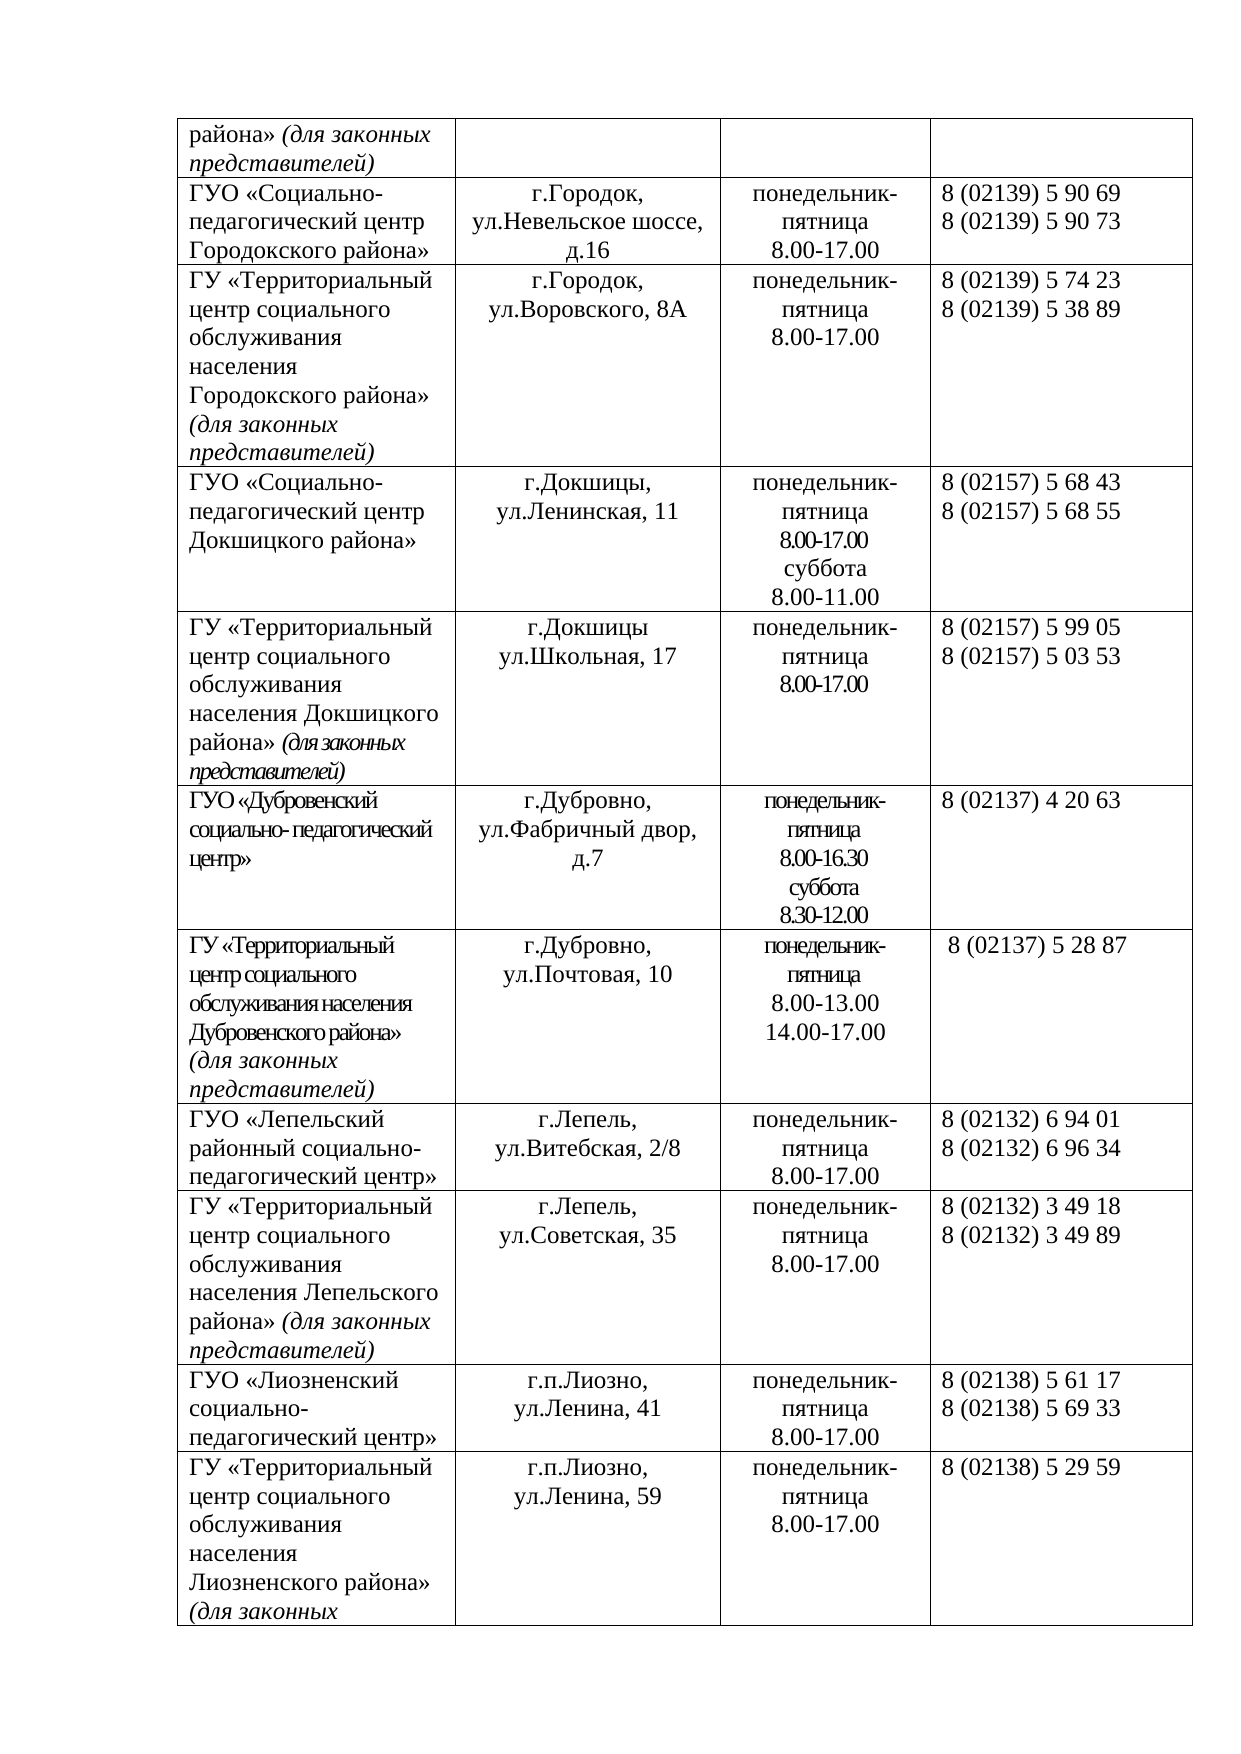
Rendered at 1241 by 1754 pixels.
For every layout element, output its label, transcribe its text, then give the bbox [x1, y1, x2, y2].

table_cell ГУ «Территориальный центр социального обслуживания населения Докшицкого района» (для законных представителей) [178, 612, 455, 784]
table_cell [456, 119, 720, 177]
table_cell понедельник-пятница 8.00-17.00 [721, 265, 930, 466]
table_cell 8 (02139) 5 74 23 8 (02139) 5 38 89 [931, 265, 1192, 466]
table_cell г.Дубровно, ул.Почтовая, 10 [456, 930, 720, 1103]
table_cell понедельник-пятница 8.00-17.00 [721, 1104, 930, 1190]
table_cell понедельник-пятница 8.00-17.00 [721, 1365, 930, 1451]
table_cell г.Лепель, ул.Витебская, 2/8 [456, 1104, 720, 1190]
table_cell ГУО «Социально-педагогический центр Докшицкого района» [178, 467, 455, 611]
table_cell 8 (02137) 4 20 63 [931, 786, 1192, 929]
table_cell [931, 119, 1192, 177]
table_cell понедельник-пятница 8.00-13.00 14.00-17.00 [721, 930, 930, 1103]
table_cell 8 (02157) 5 68 43 8 (02157) 5 68 55 [931, 467, 1192, 611]
table_cell 8 (02157) 5 99 05 8 (02157) 5 03 53 [931, 612, 1192, 784]
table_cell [721, 1452, 930, 1624]
table_cell 8 (02138) 5 61 17 8 (02138) 5 69 33 [931, 1365, 1192, 1451]
table_cell ГУО «Лепельский районный социально-педагогический центр» [178, 1104, 455, 1190]
table_cell понедельник-пятница 8.00-16.30 суббота 8.30-12.00 [721, 786, 930, 929]
table_cell ГУО «Лиозненский социально-педагогический центр» [178, 1365, 455, 1451]
table_cell ГУ «Территориальный центр социального обслуживания населения Городокского района» (для законных представителей) [178, 265, 455, 466]
table_cell 8 (02139) 5 90 69 8 (02139) 5 90 73 [931, 178, 1192, 264]
table_cell понедельник-пятница 8.00-17.00 [721, 612, 930, 784]
table_cell 8 (02137) 5 28 87 [931, 930, 1192, 1103]
table_cell 8 (02138) 5 29 59 [931, 1452, 1192, 1624]
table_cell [178, 1452, 455, 1624]
table_cell г.Докшицы ул.Школьная, 17 [456, 612, 720, 784]
table_cell ГУ «Территориальный центр социального обслуживания населения Лепельского района» (для законных представителей) [178, 1191, 455, 1364]
table_cell г.Городок, ул.Воровского, 8А [456, 265, 720, 466]
table_cell ГУО «Социально-педагогический центр Городокского района» [178, 178, 455, 264]
table_cell г.Лепель, ул.Советская, 35 [456, 1191, 720, 1364]
table_cell 8 (02132) 6 94 01 8 (02132) 6 96 34 [931, 1104, 1192, 1190]
table_cell понедельник-пятница 8.00-17.00 [721, 1191, 930, 1364]
table_cell ГУ «Территориальный центр социального обслуживания населения Дубровенского района» (для законных представителей) [178, 930, 455, 1103]
table_cell 8 (02132) 3 49 18 8 (02132) 3 49 89 [931, 1191, 1192, 1364]
table_cell г.Дубровно, ул.Фабричный двор, д.7 [456, 786, 720, 929]
table_cell понедельник-пятница 8.00-17.00 суббота 8.00-11.00 [721, 467, 930, 611]
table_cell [721, 119, 930, 177]
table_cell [456, 1452, 720, 1624]
table_cell г.Городок, ул.Невельское шоссе, д.16 [456, 178, 720, 264]
table_cell г.Докшицы, ул.Ленинская, 11 [456, 467, 720, 611]
table_cell ГУО «Дубровенский социально- педагогический центр» [178, 786, 455, 929]
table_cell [178, 119, 455, 177]
table_cell понедельник-пятница 8.00-17.00 [721, 178, 930, 264]
table_cell г.п.Лиозно, ул.Ленина, 41 [456, 1365, 720, 1451]
